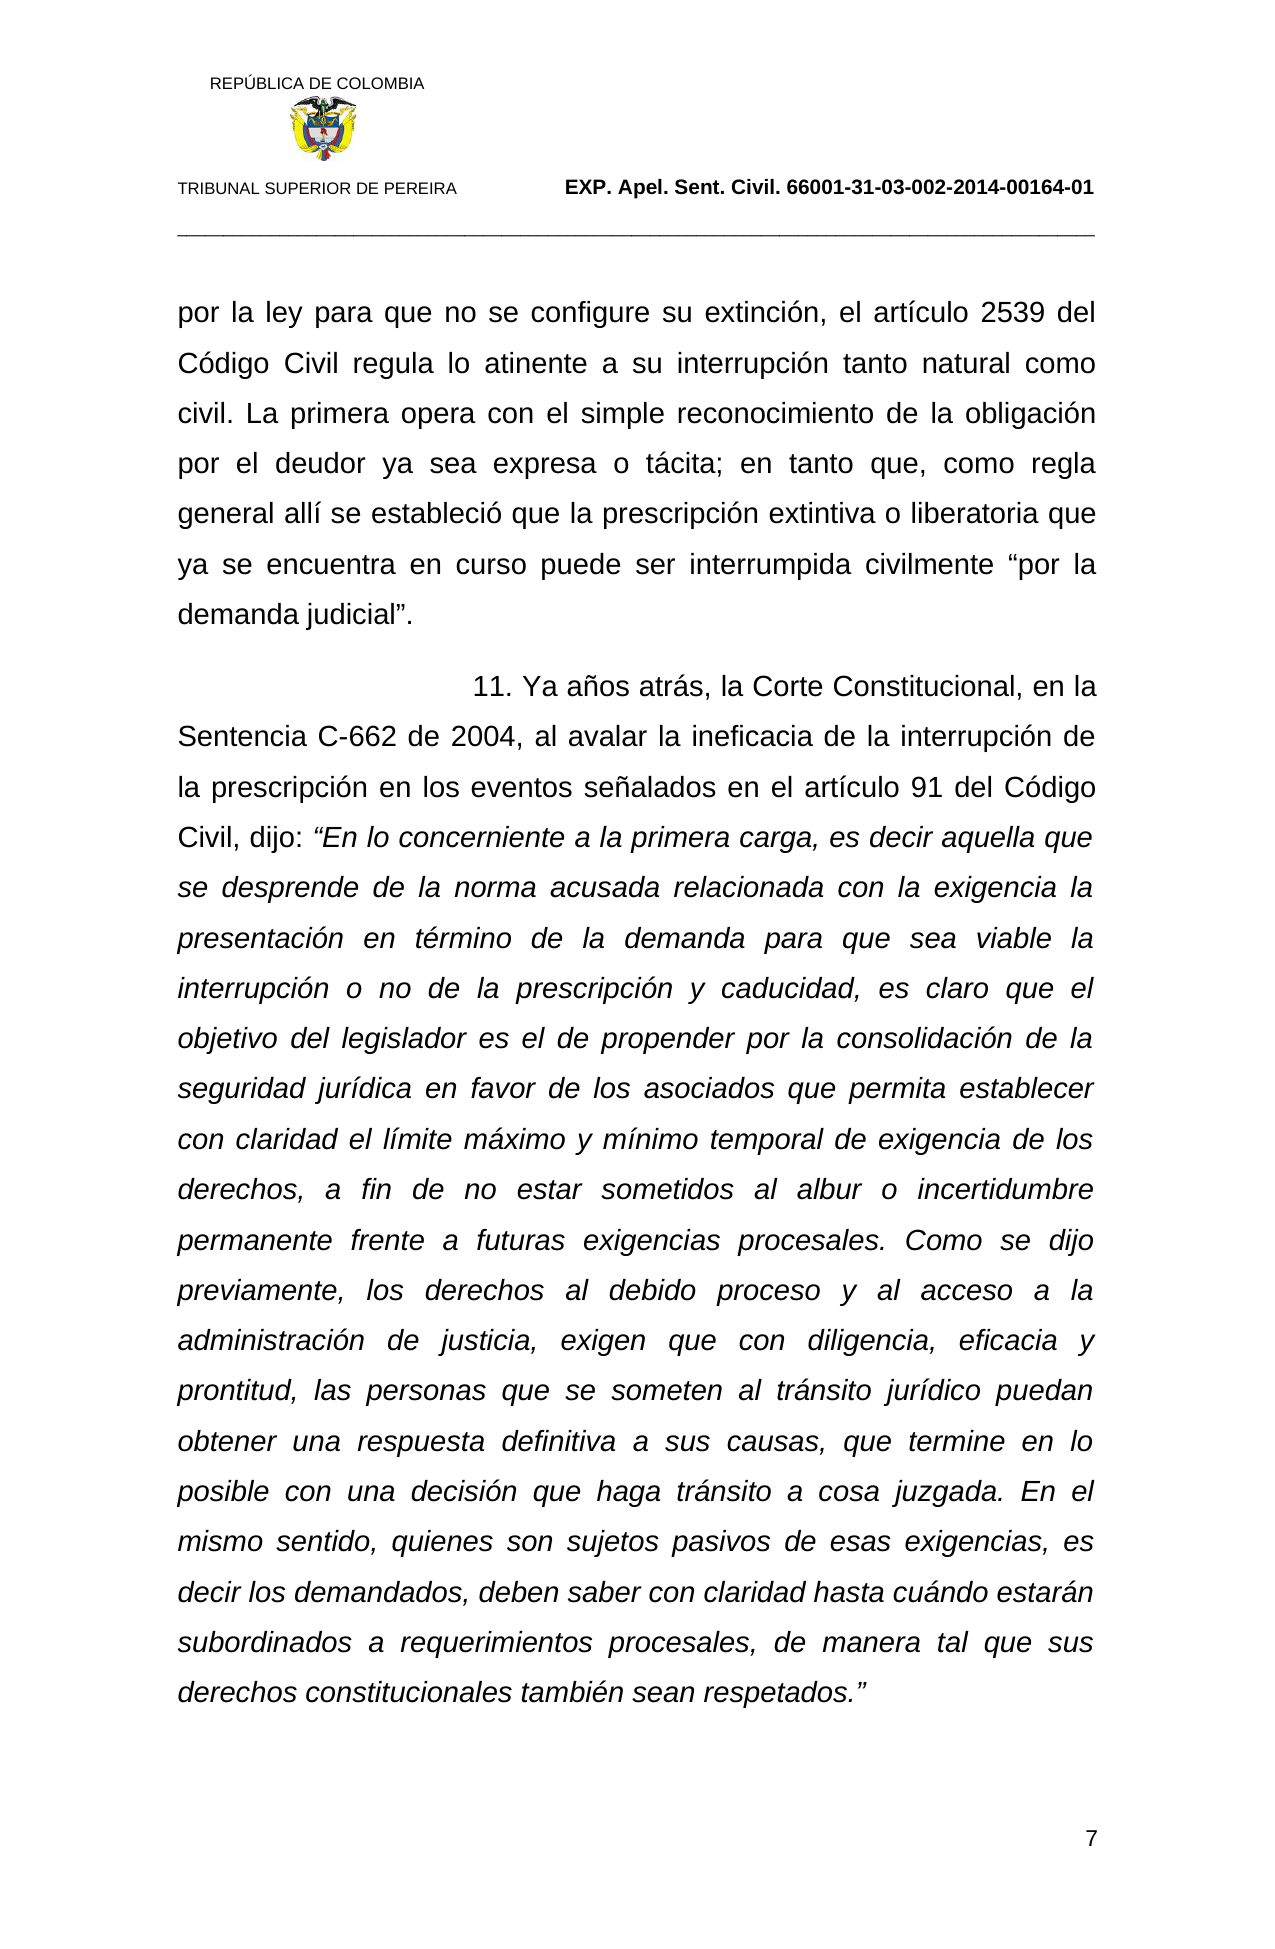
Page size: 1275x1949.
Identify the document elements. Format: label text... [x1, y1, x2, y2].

text 11. Ya años atrás, la Corte Constitucional, en la Sentencia C-662 de 2004, al avalar la ineficacia de la interrupción de la prescripción en los eventos señalados en el artículo 91 del Código Civil, dijo: “En lo concerniente a la primera carga, es decir aquella que se desprende de la norma acusada relacionada con la exigencia la presentación en término de la demanda para que sea viable la interrupción o no de la prescripción y caducidad, es claro que el objetivo del legislador es el de propender por la consolidación de la seguridad jurídica en favor de los asociados que permita establecer con claridad el límite máximo y mínimo temporal de exigencia de los derechos, a fin de no estar sometidos al albur o incertidumbre permanente frente a futuras exigencias procesales. Como se dijo previamente, los derechos al debido proceso y al acceso a la administración de justicia, exigen que con diligencia, eficacia y prontitud, las personas que se someten al tránsito jurídico puedan obtener una respuesta definitiva a sus causas, que termine en lo posible con una decisión que haga tránsito a cosa juzgada. En el mismo sentido, quienes son sujetos pasivos de esas exigencias, es decir los demandados, deben saber con claridad hasta cuándo estarán subordinados a requerimientos procesales, de manera tal que sus derechos constitucionales también sean respetados.” [177, 669, 1098, 1709]
picture [289, 96, 357, 161]
